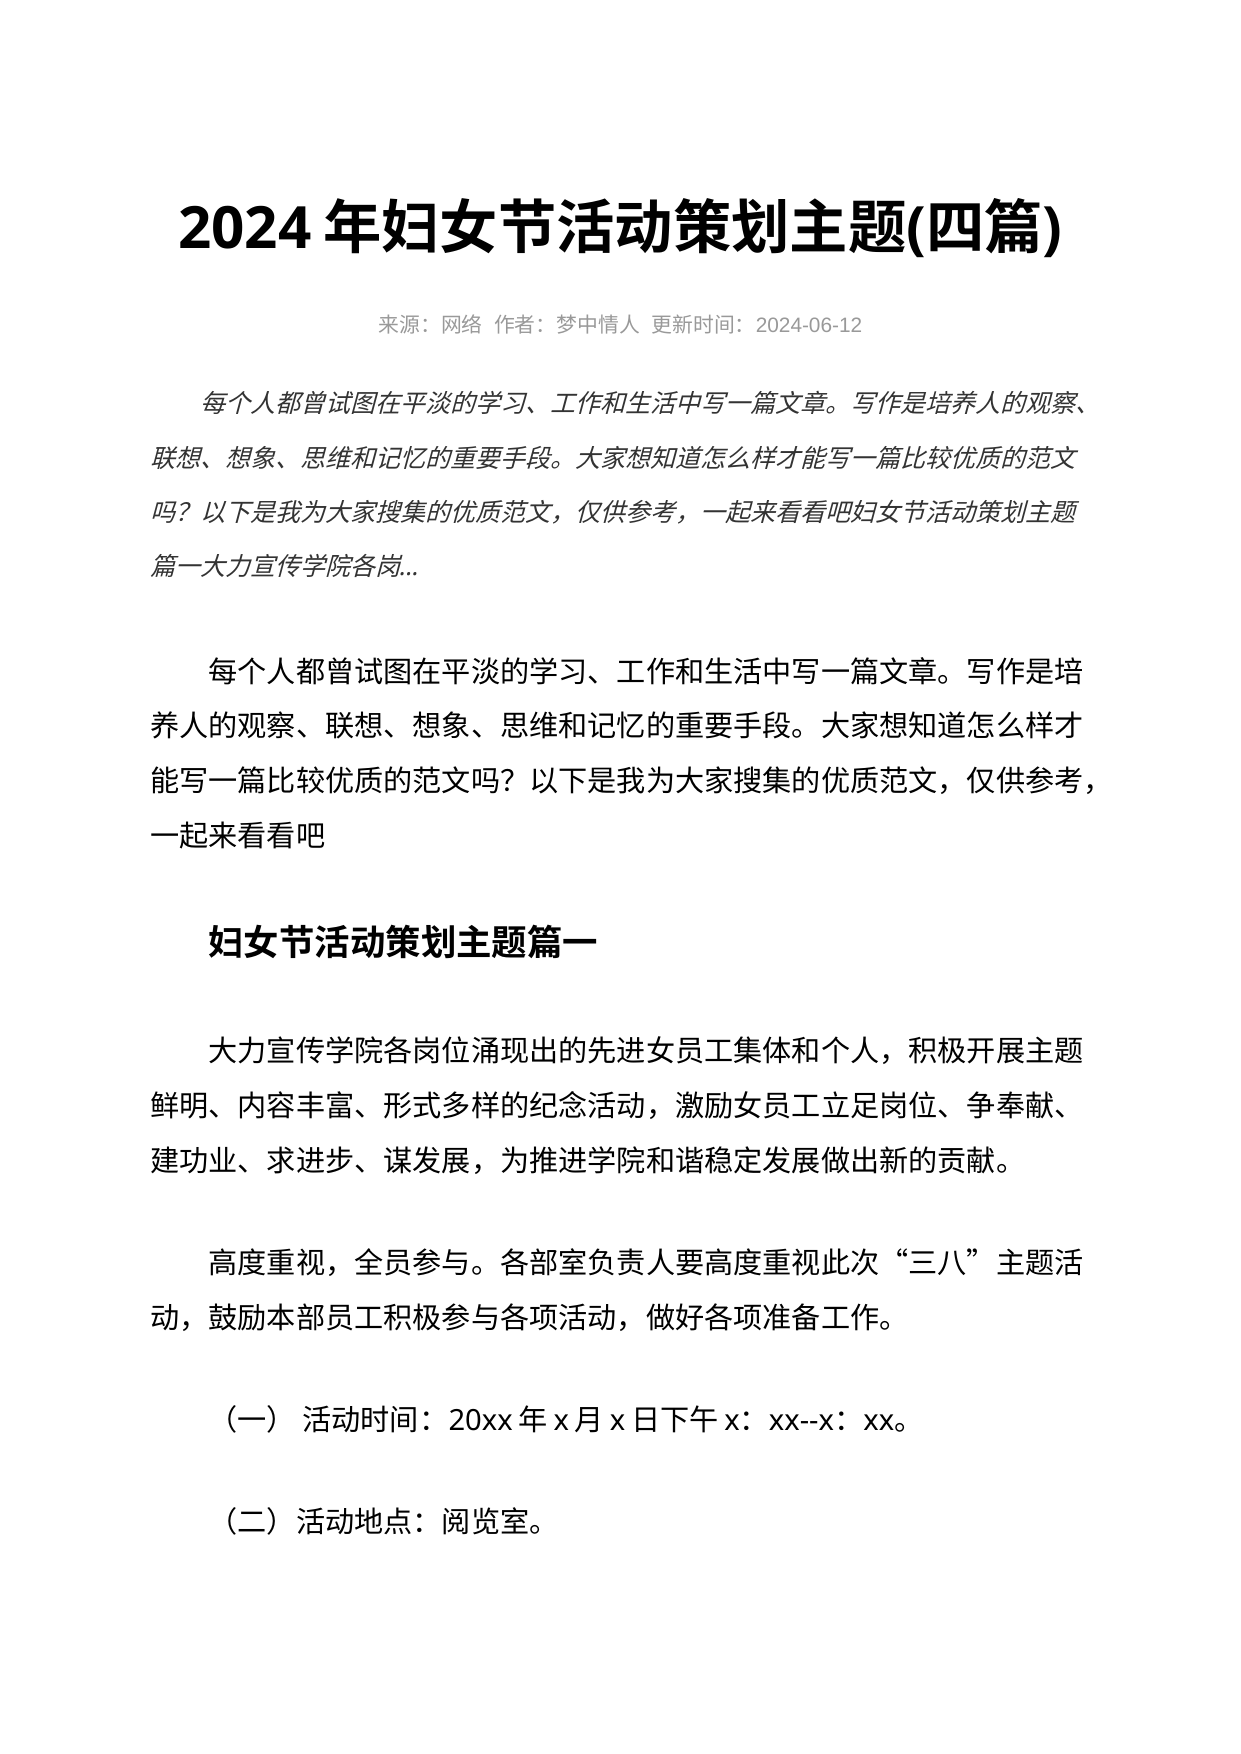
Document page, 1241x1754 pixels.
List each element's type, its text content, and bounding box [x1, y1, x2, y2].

text （二）活动地点：阅览室。 [150, 1498, 1090, 1541]
text 来源：网络 作者：梦中情人 更新时间：2024-06-12 [150, 313, 1090, 337]
text （一） 活动时间：20xx年x月x日下午x：xx--x：xx。 [150, 1396, 1090, 1439]
text 每个人都曾试图在平淡的学习、工作和生活中写一篇文章。写作是培养人的观察、联想、想象、思维和记忆的重要手段。大家想知道怎么样才能写一篇比较优质的范文吗？以下是我为大家搜集的优质范文，仅供参考，一起来看看吧 [150, 648, 1090, 855]
subtitle 2024年妇女节活动策划主题(四篇) [150, 181, 1090, 266]
text 高度重视，全员参与。各部室负责人要高度重视此次“三八”主题活动，鼓励本部员工积极参与各项活动，做好各项准备工作。 [150, 1239, 1090, 1337]
text 每个人都曾试图在平淡的学习、工作和生活中写一篇文章。写作是培养人的观察、联想、想象、思维和记忆的重要手段。大家想知道怎么样才能写一篇比较优质的范文吗？以下是我为大家搜集的优质范文，仅供参考，一起来看看吧妇女节活动策划主题篇一大力宣传学院各岗... [150, 384, 1090, 583]
text 妇女节活动策划主题篇一 [150, 914, 1090, 966]
text 大力宣传学院各岗位涌现出的先进女员工集体和个人，积极开展主题鲜明、内容丰富、形式多样的纪念活动，激励女员工立足岗位、争奉献、建功业、求进步、谋发展，为推进学院和谐稳定发展做出新的贡献。 [150, 1028, 1090, 1180]
